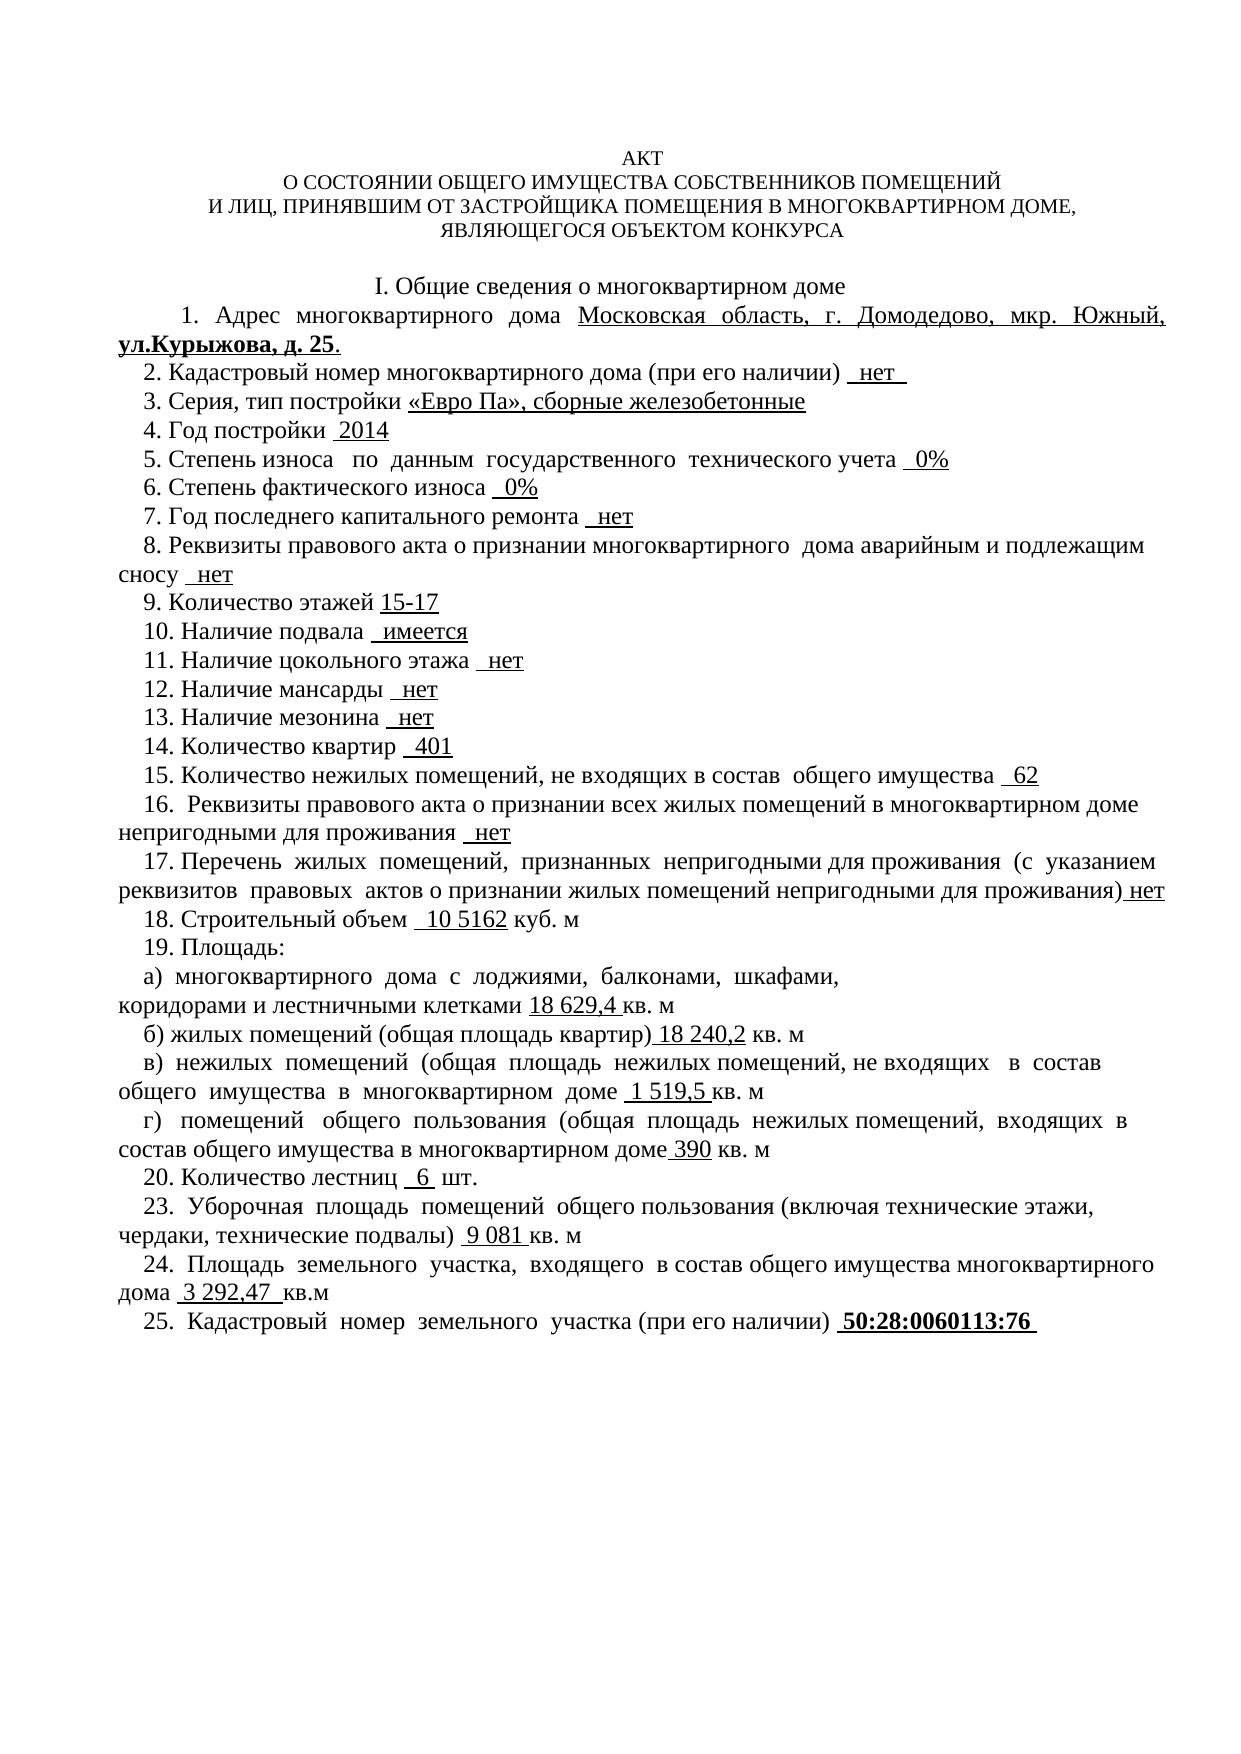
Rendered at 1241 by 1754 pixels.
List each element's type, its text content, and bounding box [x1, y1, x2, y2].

text 13. Наличие мезонина нет [118, 702, 1166, 731]
text 19. Площадь: [118, 932, 1166, 961]
text а) многоквартирного дома с лоджиями, балконами, шкафами, [118, 961, 1166, 990]
text 16. Реквизиты правового акта о признании всех жилых помещений в многоквартирном доме непригодными для проживания нет [118, 789, 1166, 846]
text 18. Строительный объем 10 [118, 904, 1166, 932]
text 20. Количество лестниц 6 шт. [118, 1162, 1166, 1191]
text 3. Серия, тип постройки «Евро Па», сборные железобетонные [118, 386, 1166, 415]
text коридорами и лестничными клетками [118, 990, 1166, 1019]
text 11. Наличие цокольного этажа нет [118, 645, 1166, 674]
text 23. Уборочная площадь помещений общего пользования (включая технические этажи, чердаки, технические подвалы) [118, 1191, 1166, 1249]
text 8. Реквизиты правового акта о признании многоквартирного дома аварийным и подлежащим сносу нет [118, 530, 1166, 587]
text 2. Кадастровый номер многоквартирного дома (при его наличии) нет . [118, 357, 1166, 386]
title О СОСТОЯНИИ ОБЩЕГО ИМУЩЕСТВА СОБСТВЕННИКОВ ПОМЕЩЕНИЙ [118, 170, 1166, 194]
text 14. Количество квартир 401 [118, 731, 1166, 760]
title АКТ [118, 146, 1166, 170]
text 6. Степень фактического износа 0% [118, 472, 1166, 501]
title И ЛИЦ, ПРИНЯВШИМ ОТ ЗАСТРОЙЩИКА ПОМЕЩЕНИЯ В МНОГОКВАРТИРНОМ ДОМЕ, [118, 194, 1166, 218]
text 10. Наличие подвала имеется [118, 616, 1166, 645]
text 4. Год постройки 2014 [118, 415, 1166, 444]
text в) нежилых помещений (общая площадь нежилых помещений, не входящих в состав общего имущества в многоквартирном доме [118, 1047, 1166, 1105]
text б) жилых помещений (общая площадь квартир) [118, 1019, 1166, 1047]
text 24. Площадь земельного участка, входящего в состав общего имущества многоквартирного дома 3 292,47 кв.м [118, 1249, 1166, 1306]
text 1. Адрес многоквартирного дома Московская область, г. Домодедово, мкр. Южный, ул.Курыжова, д. 25. [118, 300, 1166, 357]
text 5. Степень износа по данным государственного технического учета 0% [118, 444, 1166, 472]
text 9. Количество этажей 15-17 [118, 587, 1166, 616]
text 12. Наличие мансарды нет [118, 674, 1166, 702]
text 17. Перечень жилых помещений, признанных непригодными для проживания (с указанием реквизитов правовых актов о признании жилых помещений непригодными для проживания) нет [118, 846, 1166, 904]
text 7. Год последнего капитального ремонта нет [118, 501, 1166, 530]
text 15. Количество нежилых помещений, не входящих в состав общего имущества 62 [118, 760, 1166, 789]
text I. Общие сведения о многоквартирном доме [118, 271, 1166, 300]
text 25. Кадастровый номер земельного участка (при его наличии) 50:28:0060113:76 [118, 1306, 1166, 1335]
text г) помещений общего пользования (общая площадь нежилых помещений, входящих в состав общего имущества в многоквартирном доме [118, 1105, 1166, 1162]
title ЯВЛЯЮЩЕГОСЯ ОБЪЕКТОМ КОНКУРСА [118, 218, 1166, 242]
